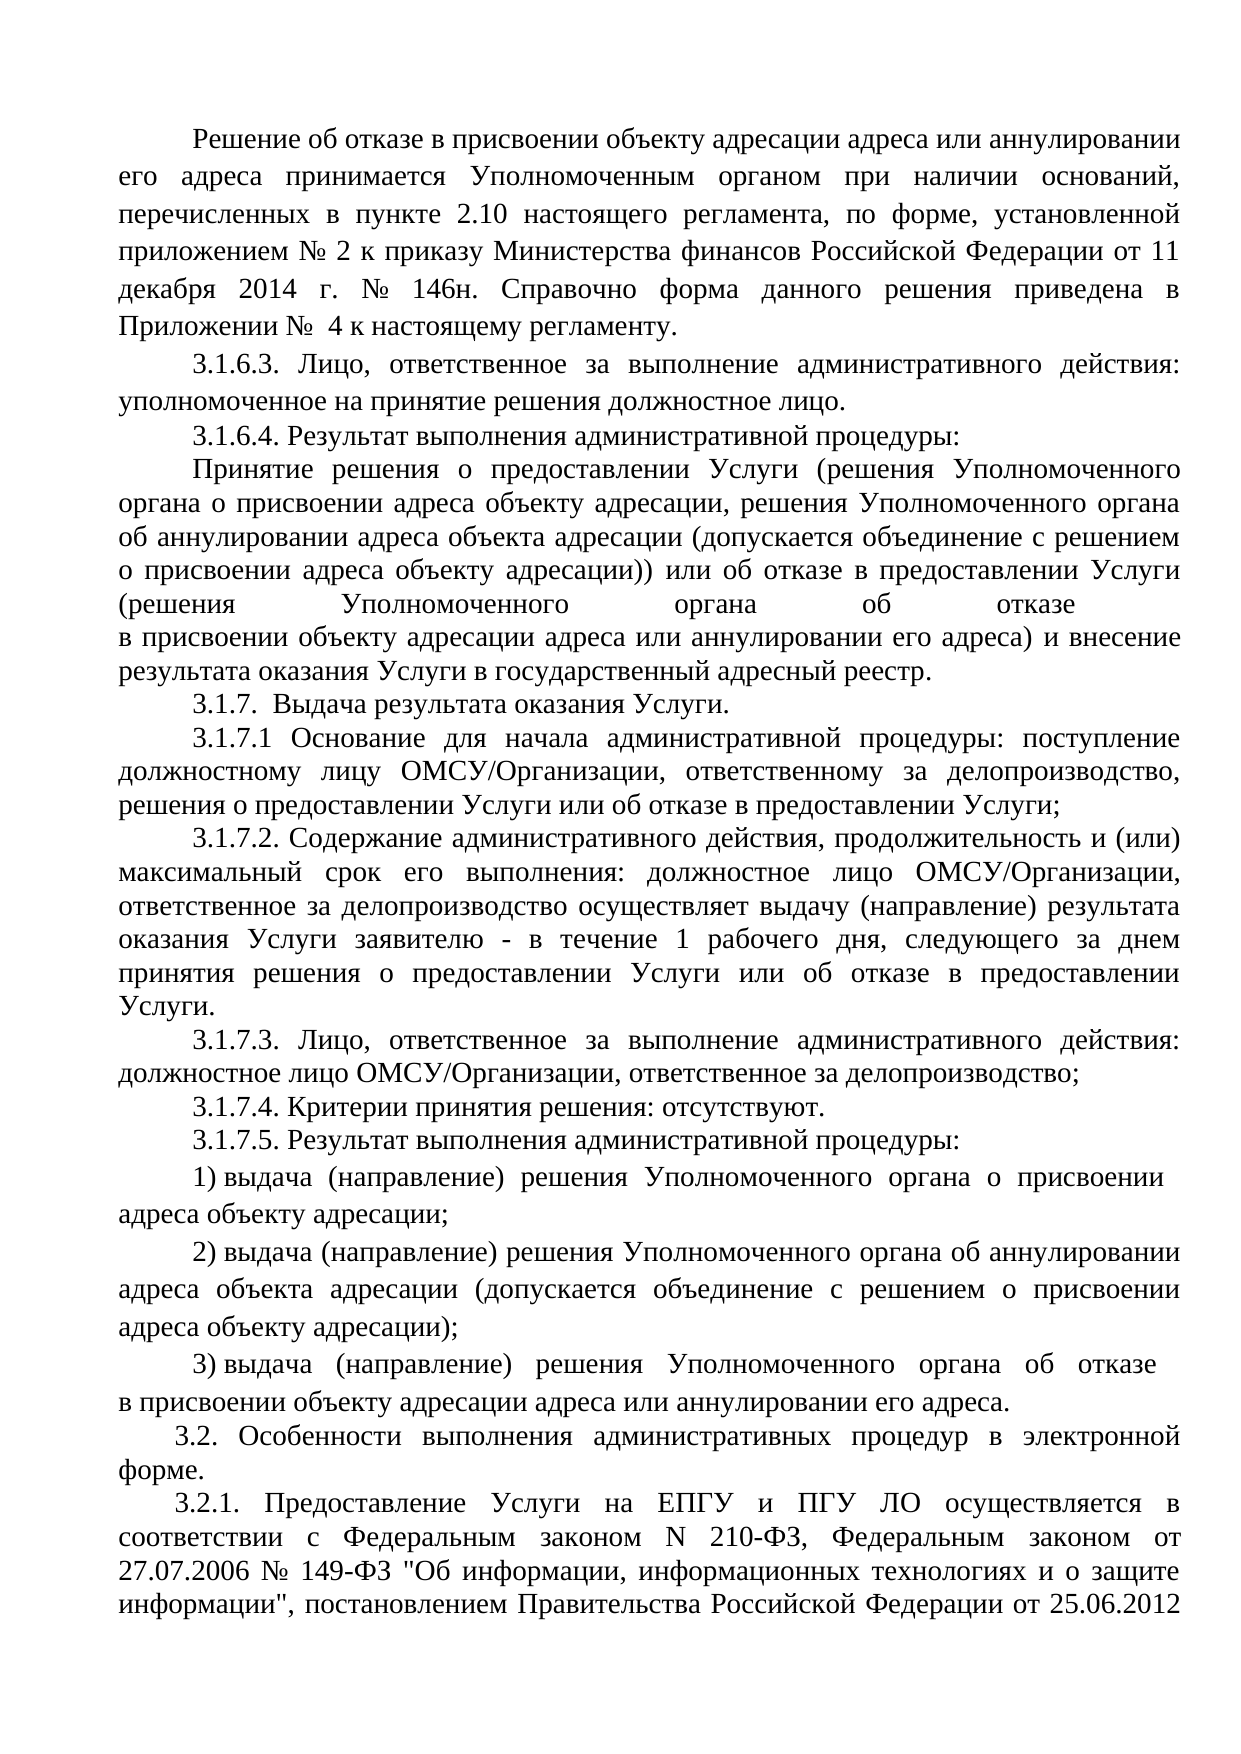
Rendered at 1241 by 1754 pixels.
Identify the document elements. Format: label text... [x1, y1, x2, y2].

text 1) выдача (направление) решения Уполномоченного органа о присвоении адреса объекту адресации; [118, 1156, 1181, 1231]
text 2) выдача (направление) решения Уполномоченного органа об аннулировании адреса объекта адресации (допускается объединение с решением о присвоении адреса объекту адресации); [118, 1231, 1181, 1343]
text 3.1.7.2. Содержание административного действия, продолжительность и (или) максимальный срок его выполнения: должностное лицо ОМСУ/Организации, ответственное за делопроизводство осуществляет выдачу (направление) результата оказания Услуги заявителю - в течение 1 рабочего дня, следующего за днем принятия решения о предоставлении Услуги или об отказе в предоставлении Услуги. [118, 821, 1181, 1022]
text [118, 1486, 1181, 1620]
text 3.1.7. Выдача результата оказания Услуги. [118, 686, 1181, 720]
text 3.1.6.4. Результат выполнения административной процедуры: [118, 418, 1181, 452]
text 3.1.7.5. Результат выполнения административной процедуры: [118, 1122, 1181, 1156]
text 3) выдача (направление) решения Уполномоченного органа об отказе в присвоении объекту адресации адреса или аннулировании его адреса. [118, 1343, 1181, 1418]
text 3.1.7.3. Лицо, ответственное за выполнение административного действия: должностное лицо ОМСУ/Организации, ответственное за делопроизводство; [118, 1022, 1181, 1089]
text 3.1.7.4. Критерии принятия решения: отсутствуют. [118, 1089, 1181, 1122]
text 3.1.6.3. Лицо, ответственное за выполнение административного действия: уполномоченное на принятие решения должностное лицо. [118, 343, 1181, 418]
text 3.1.7.1 Основание для начала административной процедуры: поступление должностному лицу ОМСУ/Организации, ответственному за делопроизводство, решения о предоставлении Услуги или об отказе в предоставлении Услуги; [118, 720, 1181, 821]
text Принятие решения о предоставлении Услуги (решения Уполномоченного органа о присвоении адреса объекту адресации, решения Уполномоченного органа об аннулировании адреса объекта адресации (допускается объединение с решением о присвоении адреса объекту адресации)) или об отказе в предоставлении Услуги (решения Уполномоченного органа об отказе в присвоении объекту адресации адреса или аннулировании его адреса) и внесение результата оказания Услуги в государственный адресный реестр. [118, 452, 1181, 686]
text 3.2. Особенности выполнения административных процедур в электронной форме. [118, 1418, 1181, 1486]
text Решение об отказе в присвоении объекту адресации адреса или аннулировании его адреса принимается Уполномоченным органом при наличии оснований, перечисленных в пункте 2.10 настоящего регламента, по форме, установленной приложением № 2 к приказу Министерства финансов Российской Федерации от 11 декабря 2014 г. № 146н. Справочно форма данного решения приведена в Приложении № 4 к настоящему регламенту. [118, 118, 1181, 343]
